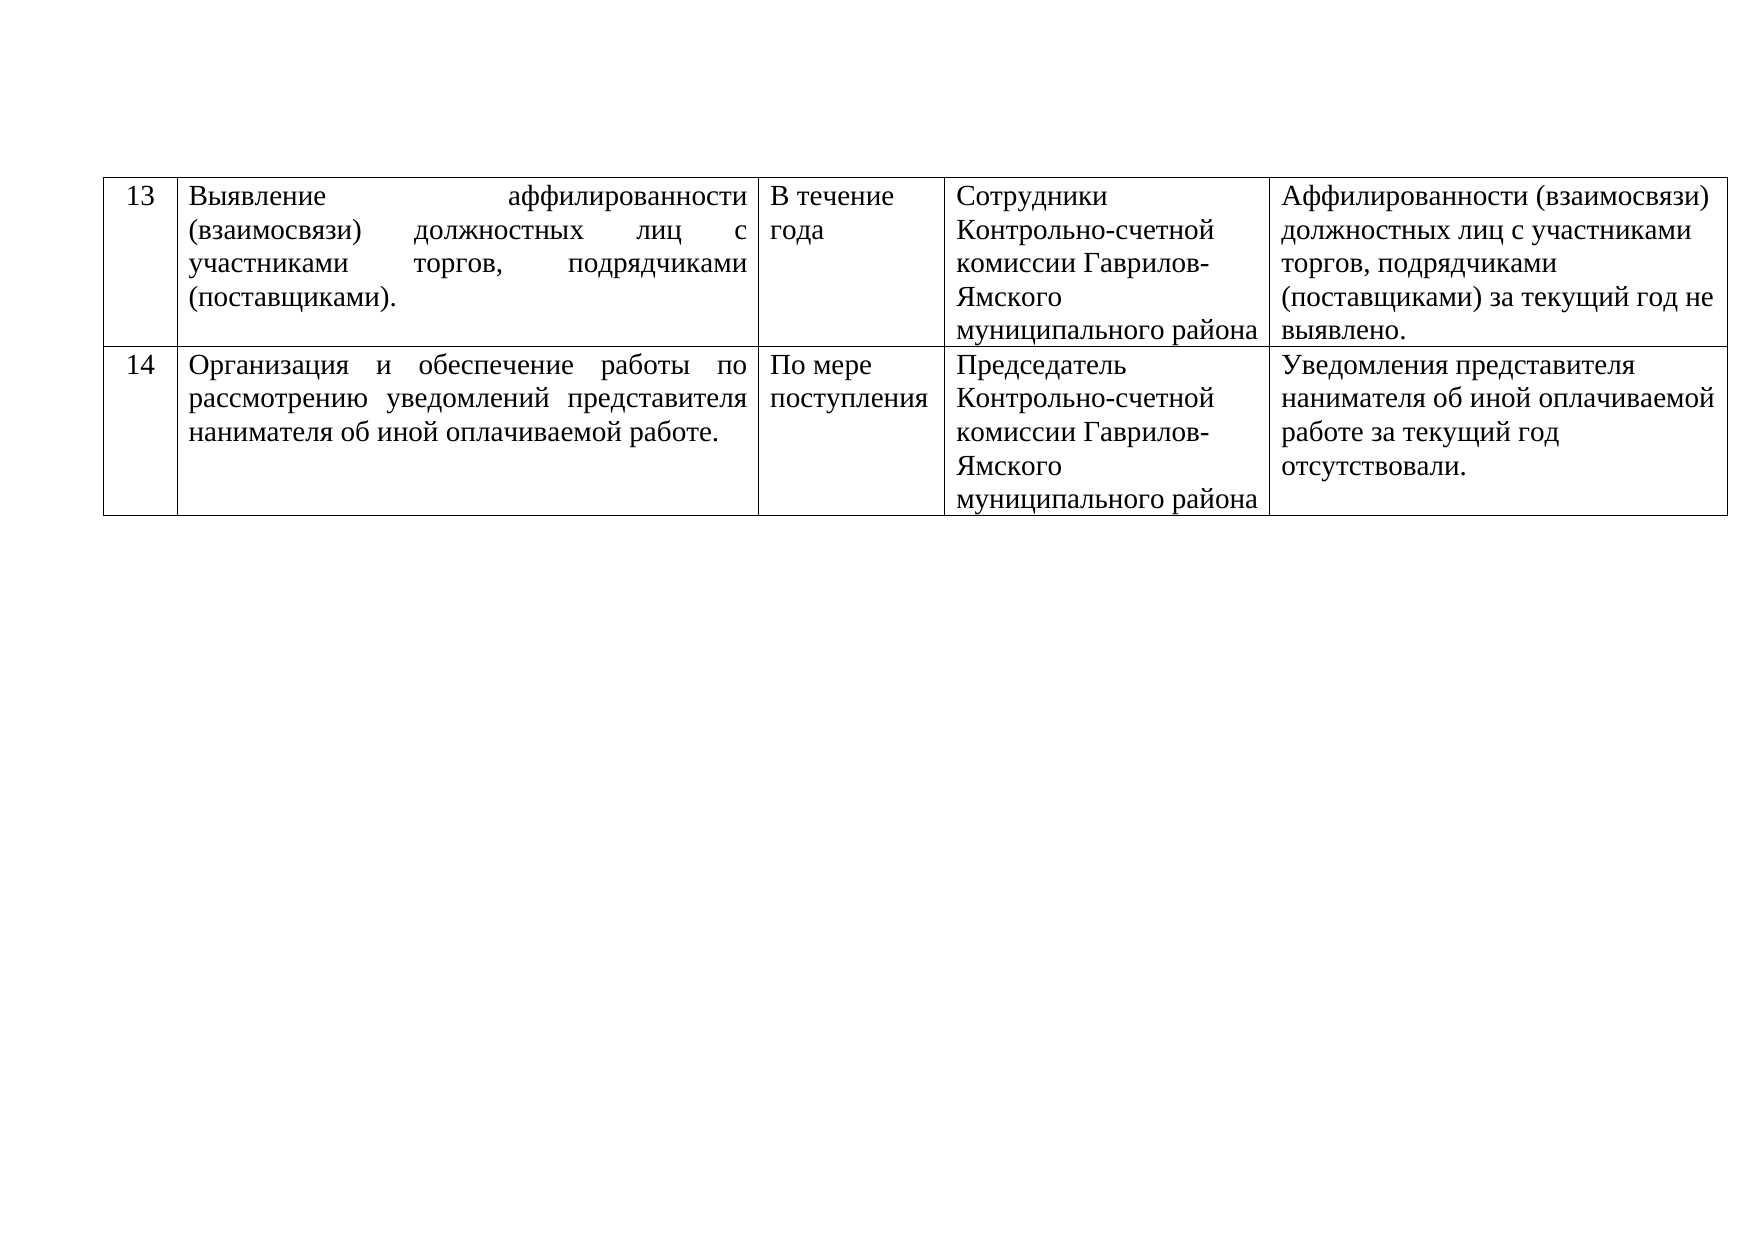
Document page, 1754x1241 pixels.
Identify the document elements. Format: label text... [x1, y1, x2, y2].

table_cell 13 [104, 178, 177, 346]
table_cell Уведомления представителя нанимателя об иной оплачиваемой работе за текущий год отсутствовали. [1270, 347, 1727, 515]
table_cell Аффилированности (взаимосвязи) должностных лиц с участниками торгов, подрядчиками (поставщиками) за текущий год не выявлено. [1270, 178, 1727, 346]
table_cell По мере поступления [759, 347, 944, 515]
table_cell Сотрудники Контрольно-счетной комиссии Гаврилов-Ямского муниципального района [945, 178, 1269, 346]
table_cell Организация и обеспечение работы по рассмотрению уведомлений представителя нанимателя об иной оплачиваемой работе. [178, 347, 758, 515]
table_cell 14 [104, 347, 177, 515]
table_cell Председатель Контрольно-счетной комиссии Гаврилов-Ямского муниципального района [945, 347, 1269, 515]
table_cell Выявление аффилированности (взаимосвязи) должностных лиц с участниками торгов, подрядчиками (поставщиками). [178, 178, 758, 346]
table_cell В течение года [759, 178, 944, 346]
